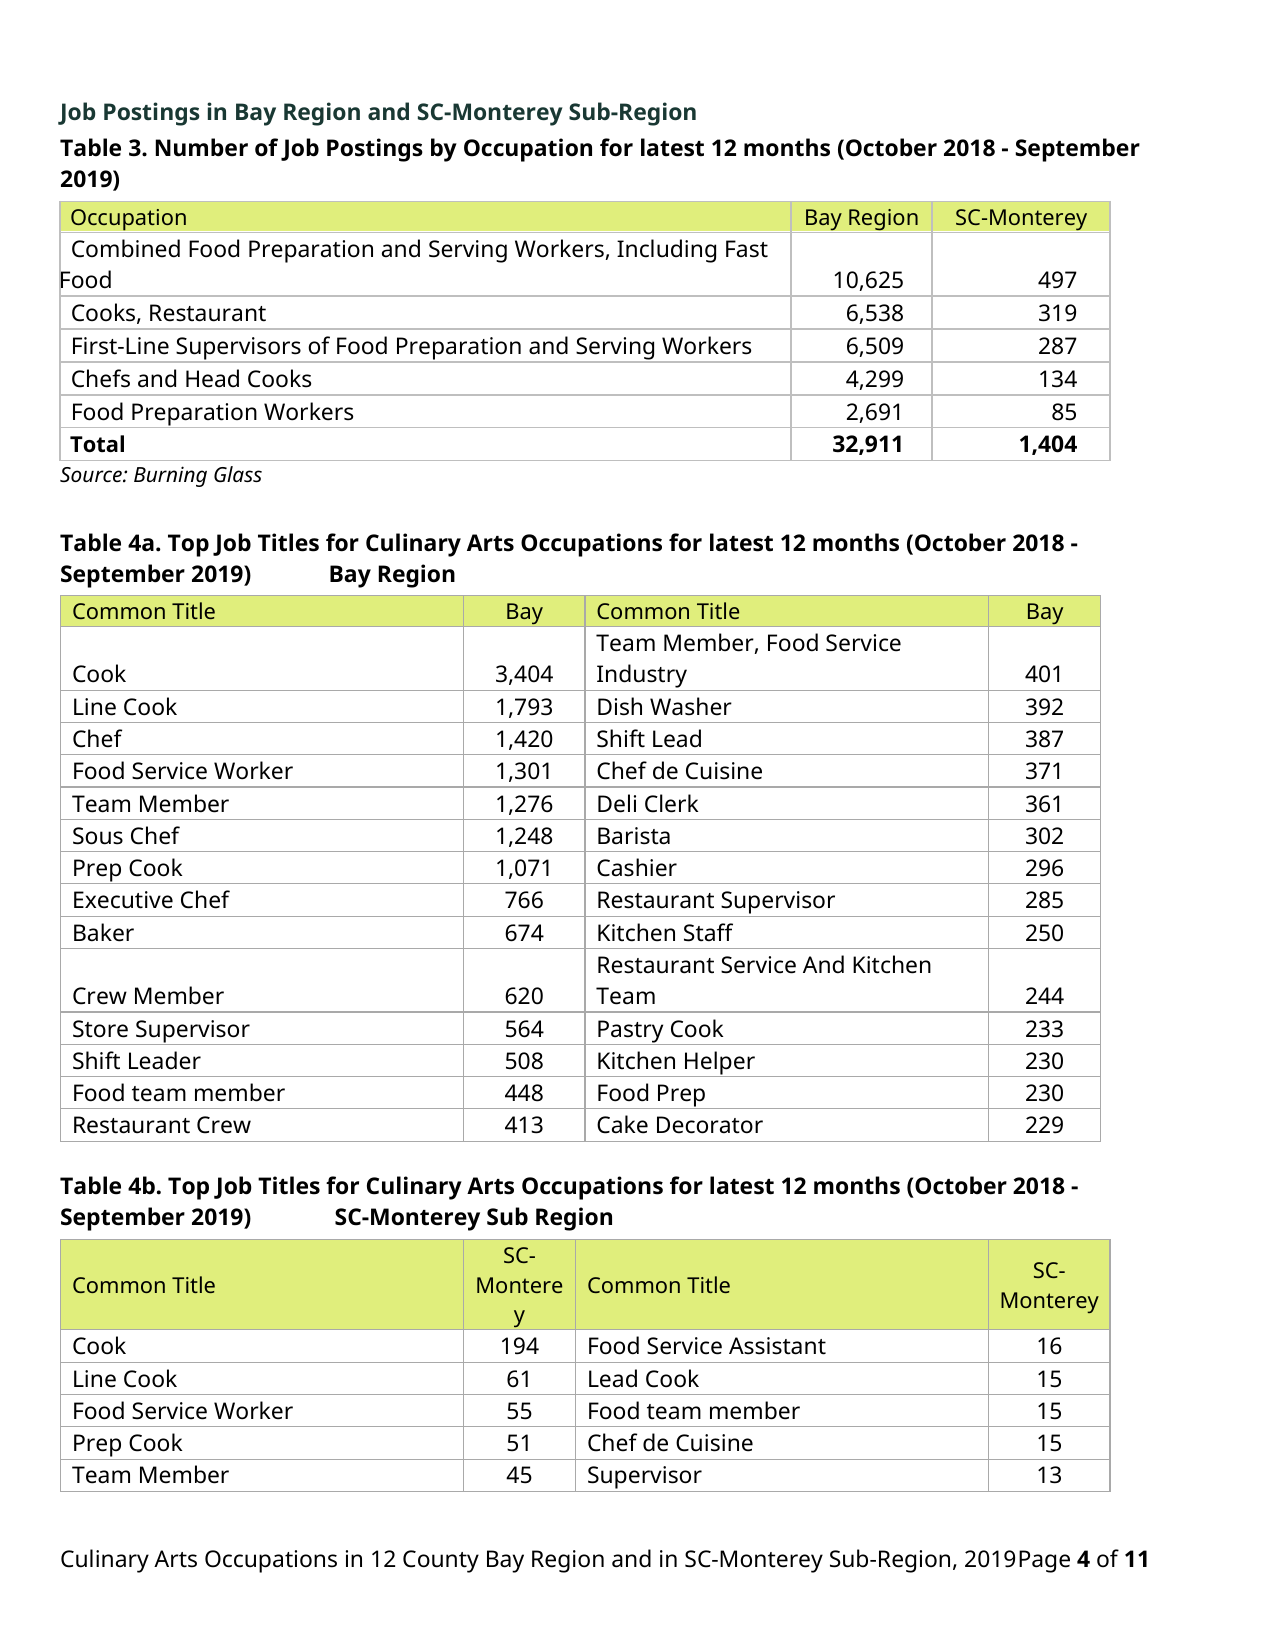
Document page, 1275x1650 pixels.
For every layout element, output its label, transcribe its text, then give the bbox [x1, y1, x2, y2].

table_cell 371 [989, 755, 1100, 786]
table_header SC-Monterey [933, 202, 1109, 231]
table_cell 230 [989, 1077, 1100, 1108]
table_cell 1,276 [464, 788, 584, 819]
table_cell 15 [989, 1427, 1109, 1458]
table_cell Line Cook [61, 691, 463, 722]
table_cell Food Preparation Workers [61, 396, 790, 427]
table_cell 564 [464, 1013, 584, 1044]
table_header Bay [464, 596, 584, 626]
table_cell 296 [989, 852, 1100, 883]
subtitle Job Postings in Bay Region and SC-Monterey Sub-Region [60, 96, 1200, 127]
table_header Common Title [586, 596, 988, 626]
table_cell 230 [989, 1045, 1100, 1076]
text Table 4b. Top Job Titles for Culinary Arts Occupations for latest 12 months (October 2018 - September 2019) SC-Monterey Sub Region [60, 1170, 1200, 1233]
table_cell 2,691 [792, 396, 931, 427]
table_cell Sous Chef [61, 820, 463, 851]
table_cell 10,625 [792, 233, 931, 295]
table_cell Food Service Worker [61, 1395, 463, 1426]
table_cell Prep Cook [61, 1427, 463, 1458]
table_cell 287 [933, 330, 1109, 361]
table_header SC-Monterey [464, 1240, 575, 1329]
table_cell Kitchen Helper [586, 1045, 988, 1076]
table_cell Baker [61, 917, 463, 948]
table_cell Chef de Cuisine [586, 755, 988, 786]
text Source: Burning Glass [60, 461, 1200, 489]
table_cell 13 [989, 1460, 1109, 1491]
table_cell 1,301 [464, 755, 584, 786]
table_cell 766 [464, 884, 584, 916]
table_header SC-Monterey [989, 1240, 1109, 1329]
table_cell Chef de Cuisine [576, 1427, 988, 1458]
table_cell 45 [464, 1460, 575, 1491]
table_cell 233 [989, 1013, 1100, 1044]
table_cell 3,404 [464, 627, 584, 689]
table_cell Team Member [61, 788, 463, 819]
table_cell Team Member [61, 1460, 463, 1491]
table_cell Line Cook [61, 1363, 463, 1394]
table_cell 1,420 [464, 723, 584, 754]
table_cell Kitchen Staff [586, 917, 988, 948]
table_cell 392 [989, 691, 1100, 722]
table_cell 1,404 [933, 428, 1109, 459]
table_header Occupation [61, 202, 790, 231]
table_cell 674 [464, 917, 584, 948]
table_cell Prep Cook [61, 852, 463, 883]
table_header Common Title [61, 1240, 463, 1329]
table_cell 250 [989, 917, 1100, 948]
table_cell 497 [933, 233, 1109, 295]
table_cell 15 [989, 1363, 1109, 1394]
table_cell Cake Decorator [586, 1109, 988, 1141]
table_cell 448 [464, 1077, 584, 1108]
table_cell Restaurant Service And Kitchen Team [586, 949, 988, 1011]
table_cell Food Service Assistant [576, 1330, 988, 1362]
table_header Bay [989, 596, 1100, 626]
table_cell Crew Member [61, 949, 463, 1011]
table_cell Cooks, Restaurant [61, 297, 790, 328]
table_cell Store Supervisor [61, 1013, 463, 1044]
table_cell 413 [464, 1109, 584, 1141]
table_cell 6,509 [792, 330, 931, 361]
table_header Bay Region [792, 202, 931, 231]
table_cell 4,299 [792, 363, 931, 394]
table_cell 55 [464, 1395, 575, 1426]
table_cell Pastry Cook [586, 1013, 988, 1044]
table_cell 285 [989, 884, 1100, 916]
table_cell Food Service Worker [61, 755, 463, 786]
table_cell First-Line Supervisors of Food Preparation and Serving Workers [61, 330, 790, 361]
table_cell 85 [933, 396, 1109, 427]
table_cell Food team member [61, 1077, 463, 1108]
table_cell 302 [989, 820, 1100, 851]
table_cell 401 [989, 627, 1100, 689]
table_cell Shift Lead [586, 723, 988, 754]
table_cell Supervisor [576, 1460, 988, 1491]
table_cell Cashier [586, 852, 988, 883]
table_cell 61 [464, 1363, 575, 1394]
table_cell Team Member, Food Service Industry [586, 627, 988, 689]
table_cell 620 [464, 949, 584, 1011]
table_cell 387 [989, 723, 1100, 754]
table_cell Combined Food Preparation and Serving Workers, Including Fast Food [61, 233, 790, 295]
table_cell Shift Leader [61, 1045, 463, 1076]
table_cell Total [61, 428, 790, 459]
table_cell Deli Clerk [586, 788, 988, 819]
table_cell Food team member [576, 1395, 988, 1426]
table_header Common Title [576, 1240, 988, 1329]
table_cell Lead Cook [576, 1363, 988, 1394]
table_cell 6,538 [792, 297, 931, 328]
table_cell 1,071 [464, 852, 584, 883]
table_cell Food Prep [586, 1077, 988, 1108]
table_header Common Title [61, 596, 463, 626]
text Table 4a. Top Job Titles for Culinary Arts Occupations for latest 12 months (October 2018 - September 2019) Bay Region [60, 526, 1200, 589]
table_cell Cook [61, 627, 463, 689]
table_cell 194 [464, 1330, 575, 1362]
table_cell Barista [586, 820, 988, 851]
table_cell Restaurant Supervisor [586, 884, 988, 916]
table_cell 16 [989, 1330, 1109, 1362]
table_cell 361 [989, 788, 1100, 819]
table_cell 244 [989, 949, 1100, 1011]
table_cell 32,911 [792, 428, 931, 459]
table_cell 15 [989, 1395, 1109, 1426]
text Table 3. Number of Job Postings by Occupation for latest 12 months (October 2018 - September 2019) [60, 132, 1200, 194]
table_cell Restaurant Crew [61, 1109, 463, 1141]
table_cell 1,793 [464, 691, 584, 722]
table_cell 508 [464, 1045, 584, 1076]
table_cell 319 [933, 297, 1109, 328]
table_cell Chefs and Head Cooks [61, 363, 790, 394]
table_cell Executive Chef [61, 884, 463, 916]
table_cell 51 [464, 1427, 575, 1458]
table_cell Cook [61, 1330, 463, 1362]
table_cell 134 [933, 363, 1109, 394]
table_cell Chef [61, 723, 463, 754]
table_cell 229 [989, 1109, 1100, 1141]
table_cell 1,248 [464, 820, 584, 851]
table_cell Dish Washer [586, 691, 988, 722]
